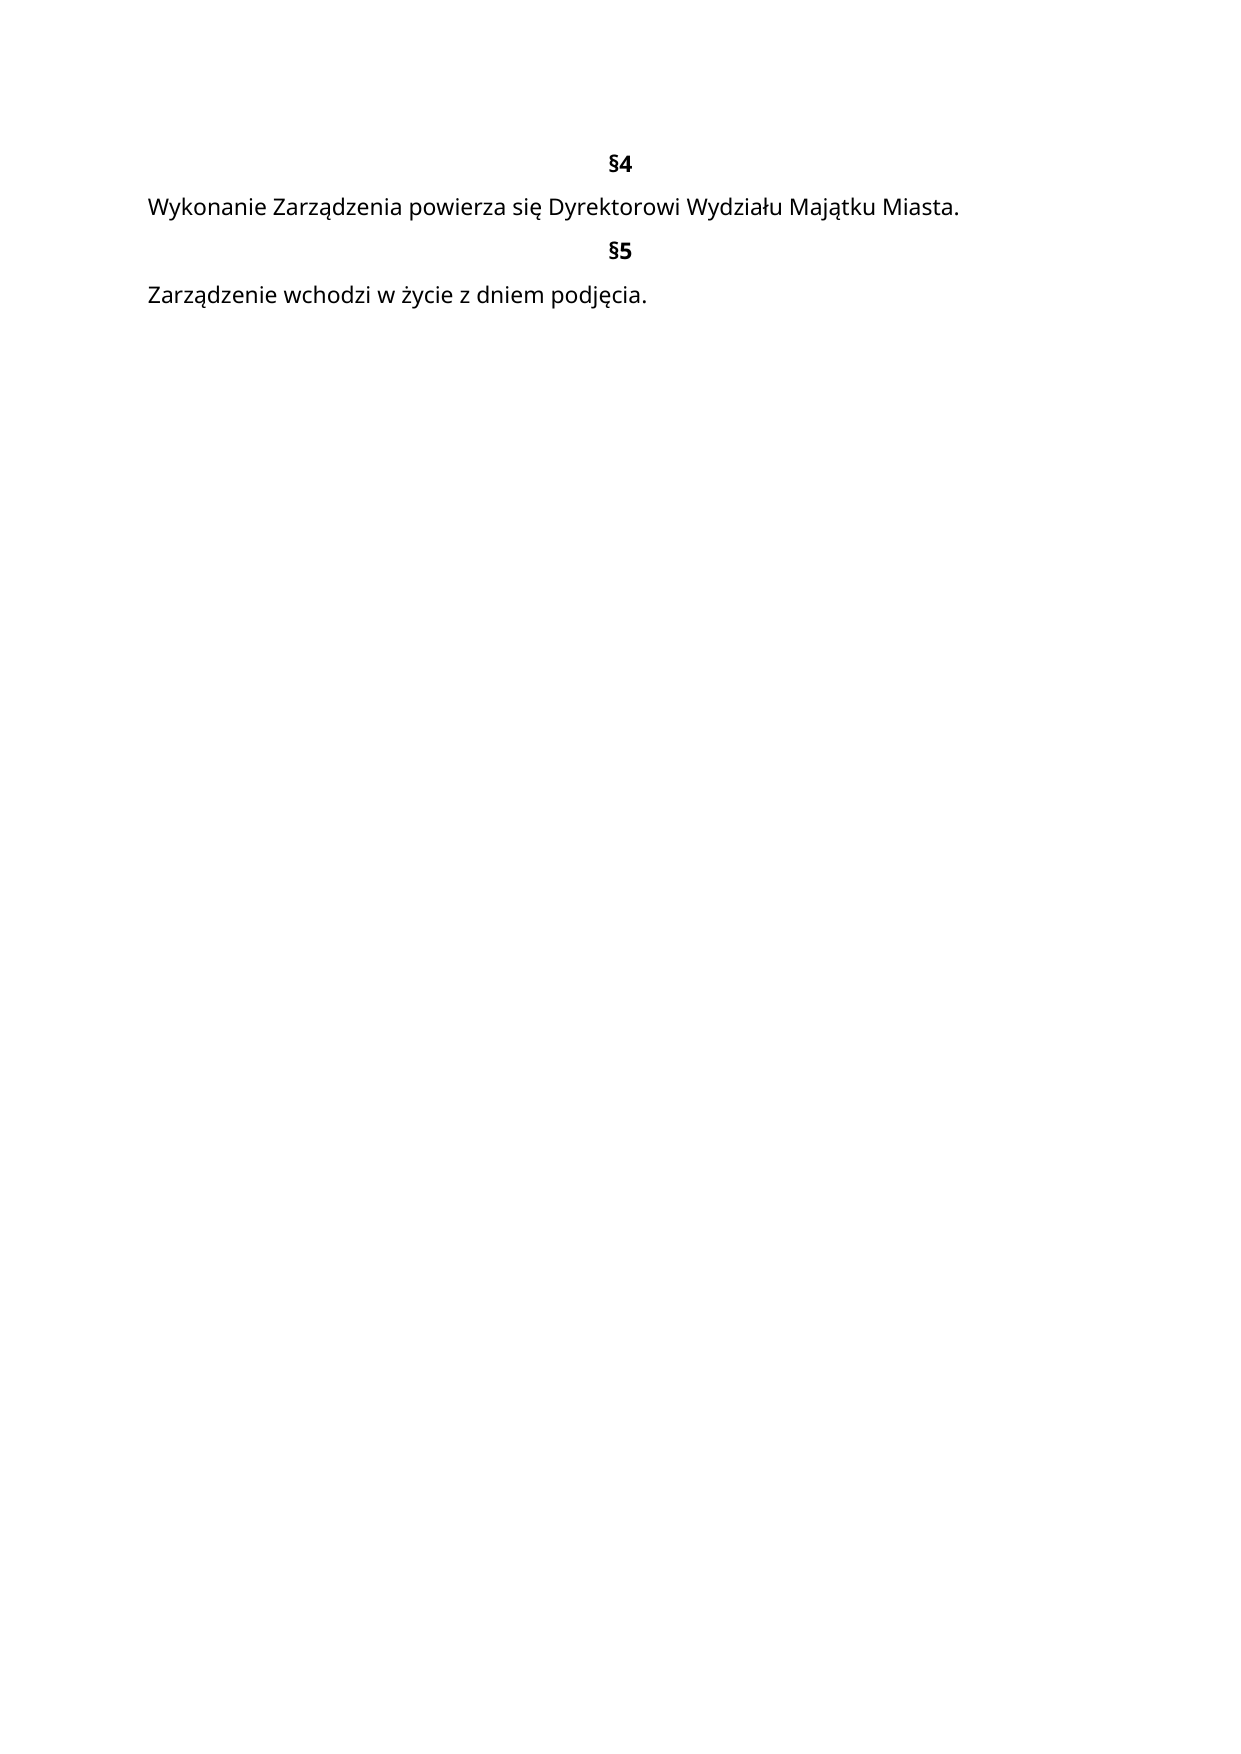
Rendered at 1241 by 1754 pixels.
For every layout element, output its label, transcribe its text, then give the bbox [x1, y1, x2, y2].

text §5 [148, 235, 1093, 266]
text Wykonanie Zarządzenia powierza się Dyrektorowi Wydziału Majątku Miasta. [148, 191, 1093, 223]
text §4 [148, 148, 1093, 179]
text Zarządzenie wchodzi w życie z dniem podjęcia. [148, 279, 1093, 310]
